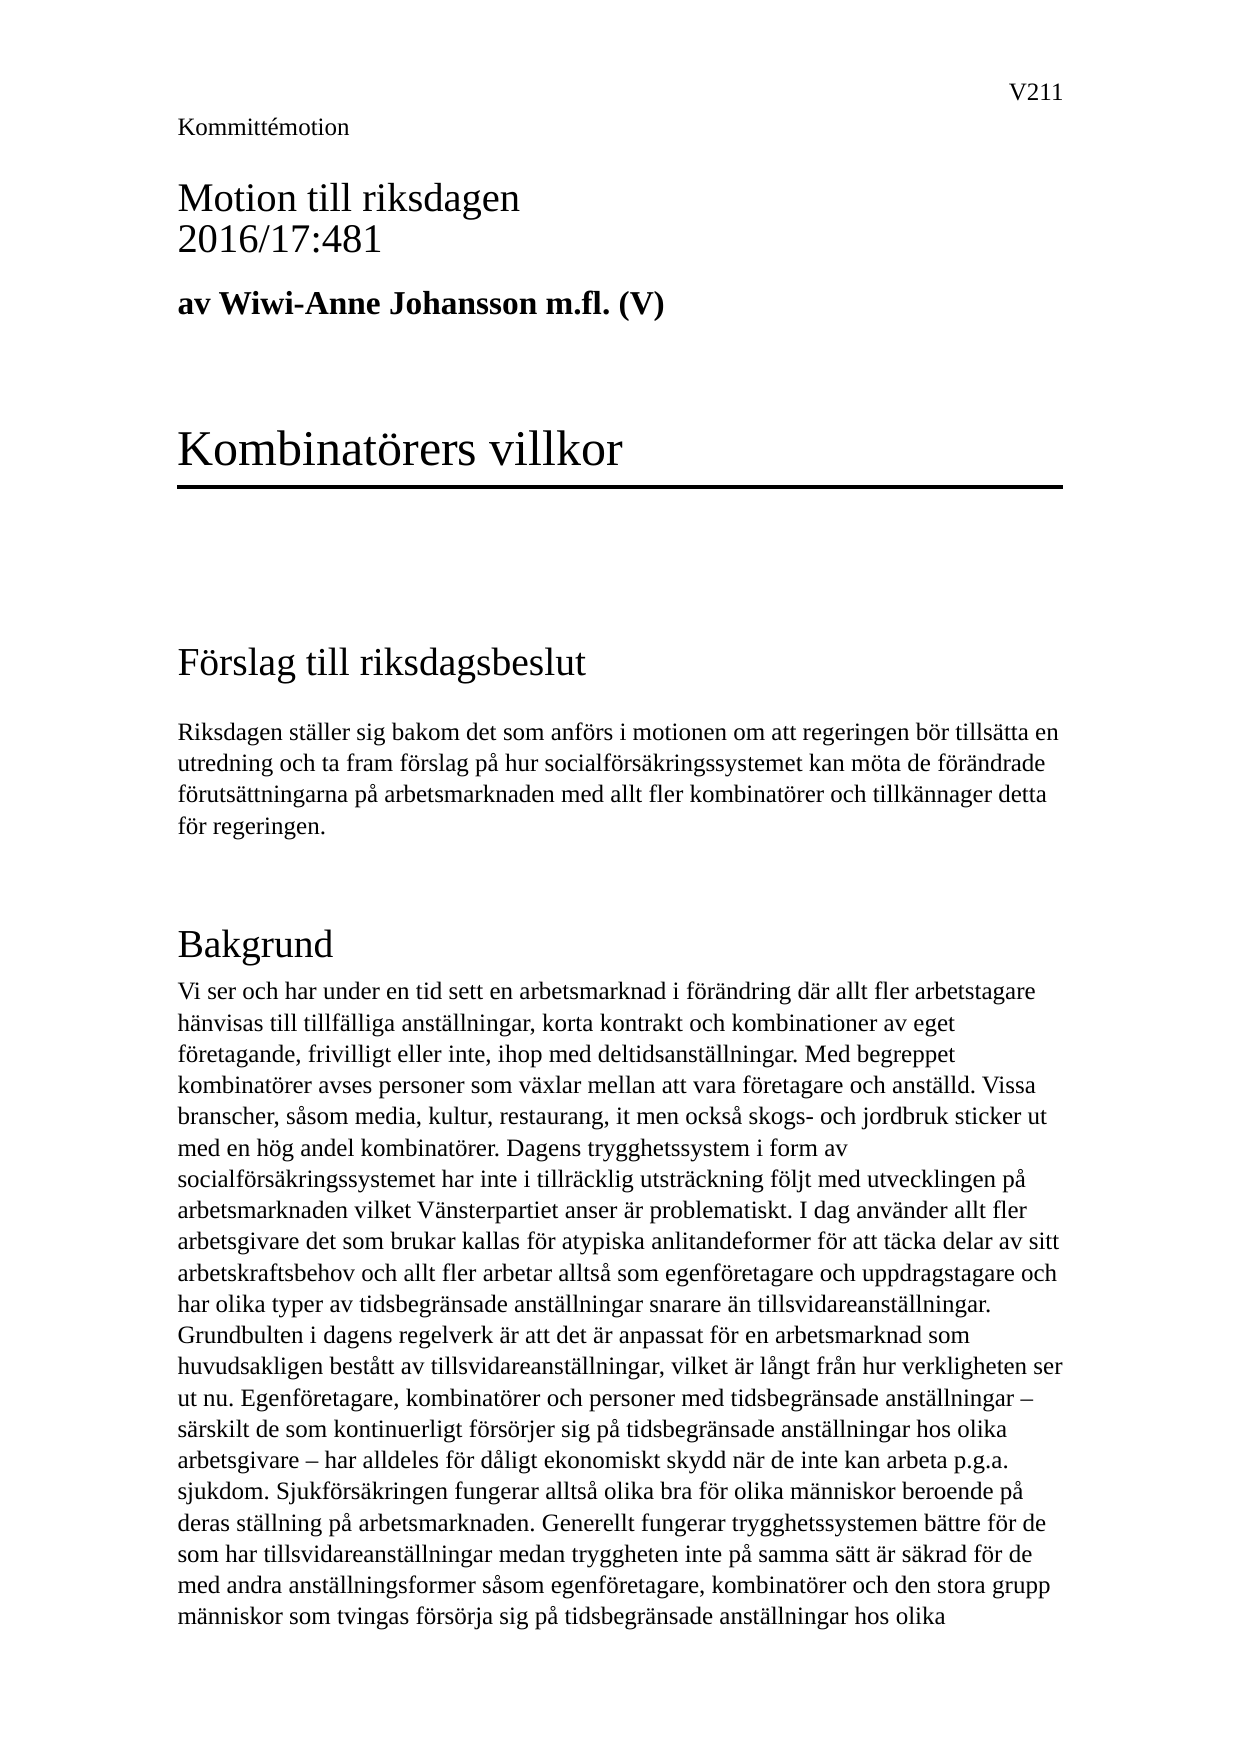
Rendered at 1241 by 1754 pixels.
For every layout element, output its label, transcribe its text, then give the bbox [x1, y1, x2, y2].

subtitle Bakgrund [177, 925, 1063, 966]
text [177, 974, 1063, 1630]
